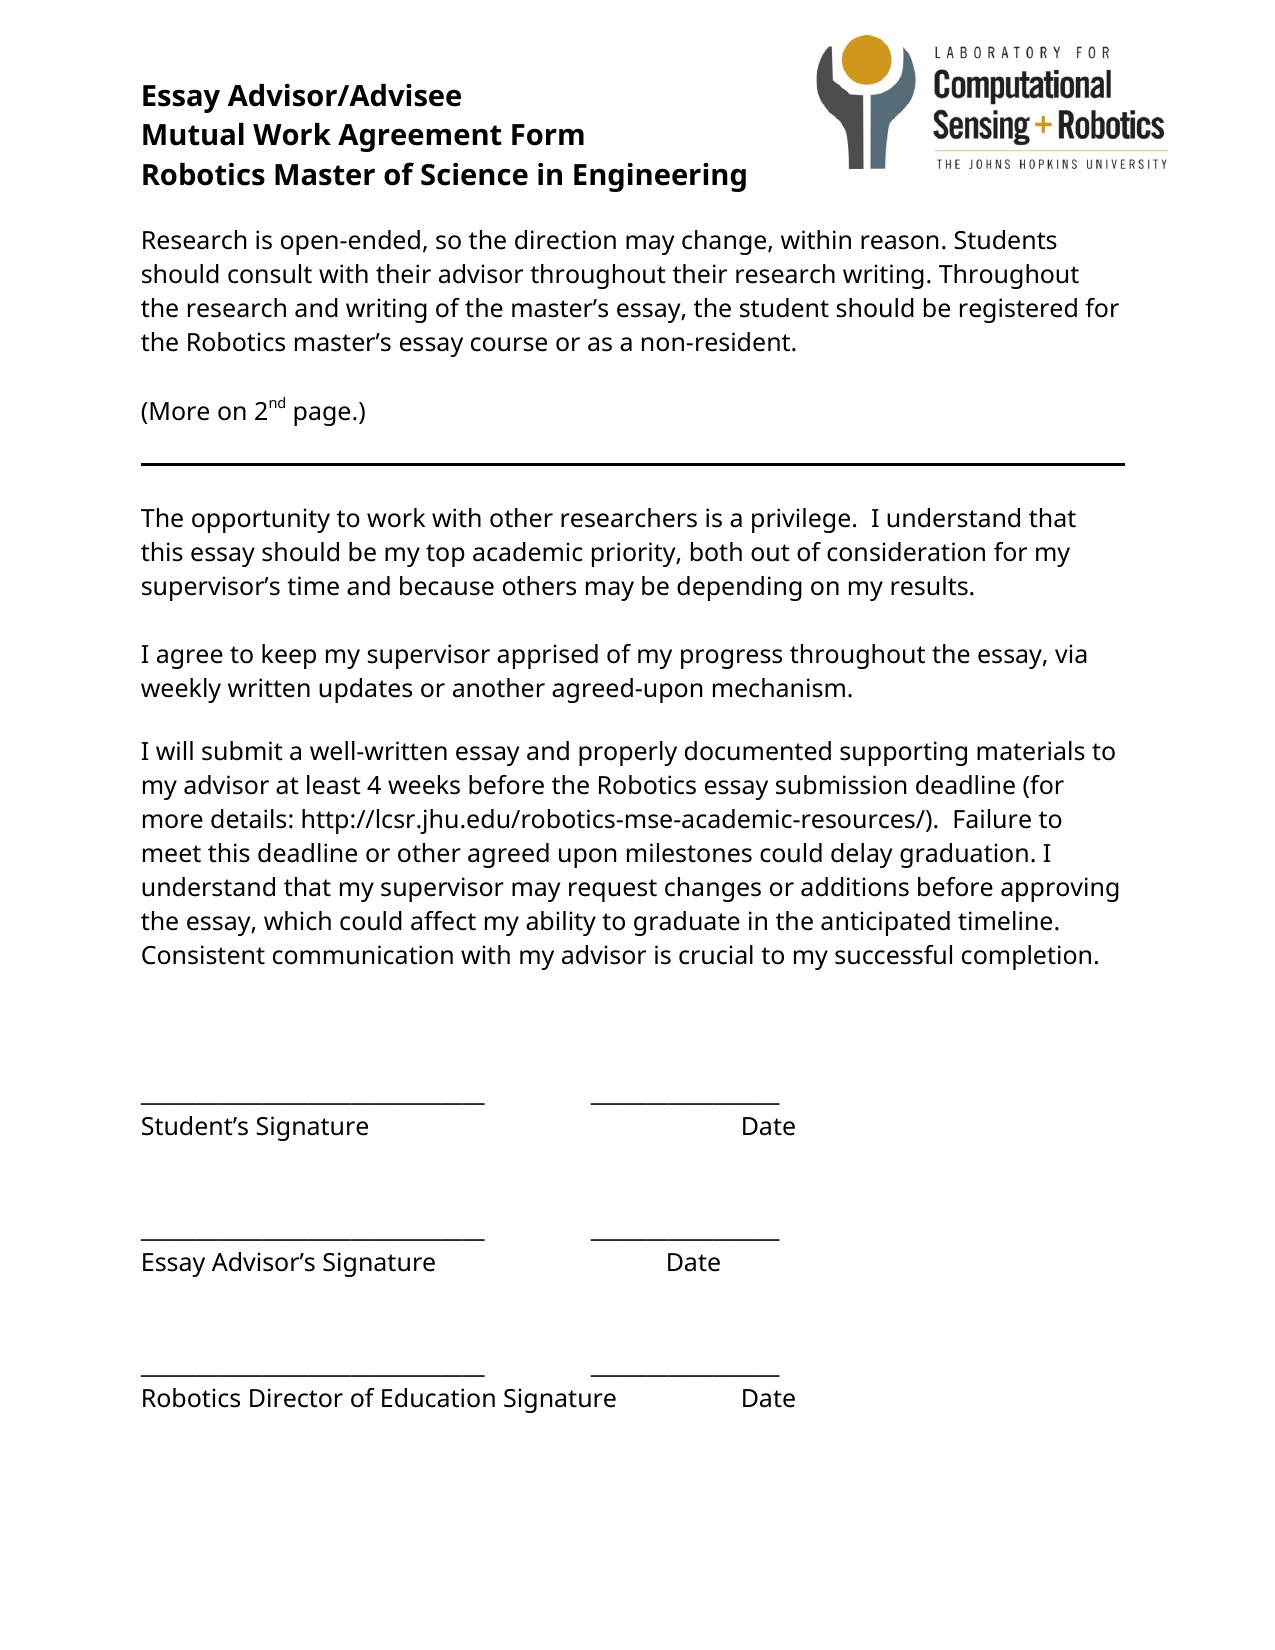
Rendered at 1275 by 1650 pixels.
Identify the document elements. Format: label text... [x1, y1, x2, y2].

text I will submit a well-written essay and properly documented supporting materials to my advisor at least 4 weeks before the Robotics essay submission deadline (for more details: http://lcsr.jhu.edu/robotics-mse-academic-resources/). Failure to meet this deadline or other agreed upon milestones could delay graduation. I understand that my supervisor may request changes or additions before approving the essay, which could affect my ability to graduate in the anticipated timeline. Consistent communication with my advisor is crucial to my successful completion. [141, 734, 1125, 972]
text Research is open-ended, so the direction may change, within reason. Students should consult with their advisor throughout their research writing. Throughout the research and writing of the master’s essay, the student should be registered for the Robotics master’s essay course or as a non-resident. [141, 223, 1125, 359]
text _______________________________ _________________ [141, 1347, 1125, 1381]
picture [816, 35, 1168, 169]
text _______________________________ _________________ [141, 1074, 1125, 1108]
text Essay Advisor’s Signature Date [141, 1244, 1125, 1279]
text I agree to keep my supervisor apprised of my progress throughout the essay, via weekly written updates or another agreed-upon mechanism. [141, 637, 1125, 705]
text _______________________________ _________________ [141, 1211, 1125, 1244]
text Robotics Director of Education Signature Date [141, 1381, 1125, 1415]
text (More on 2nd page.) [141, 393, 1125, 427]
text The opportunity to work with other researchers is a privilege. I understand that this essay should be my top academic priority, both out of consideration for my supervisor’s time and because others may be depending on my results. [141, 501, 1125, 603]
text Student’s Signature Date [141, 1108, 1125, 1142]
